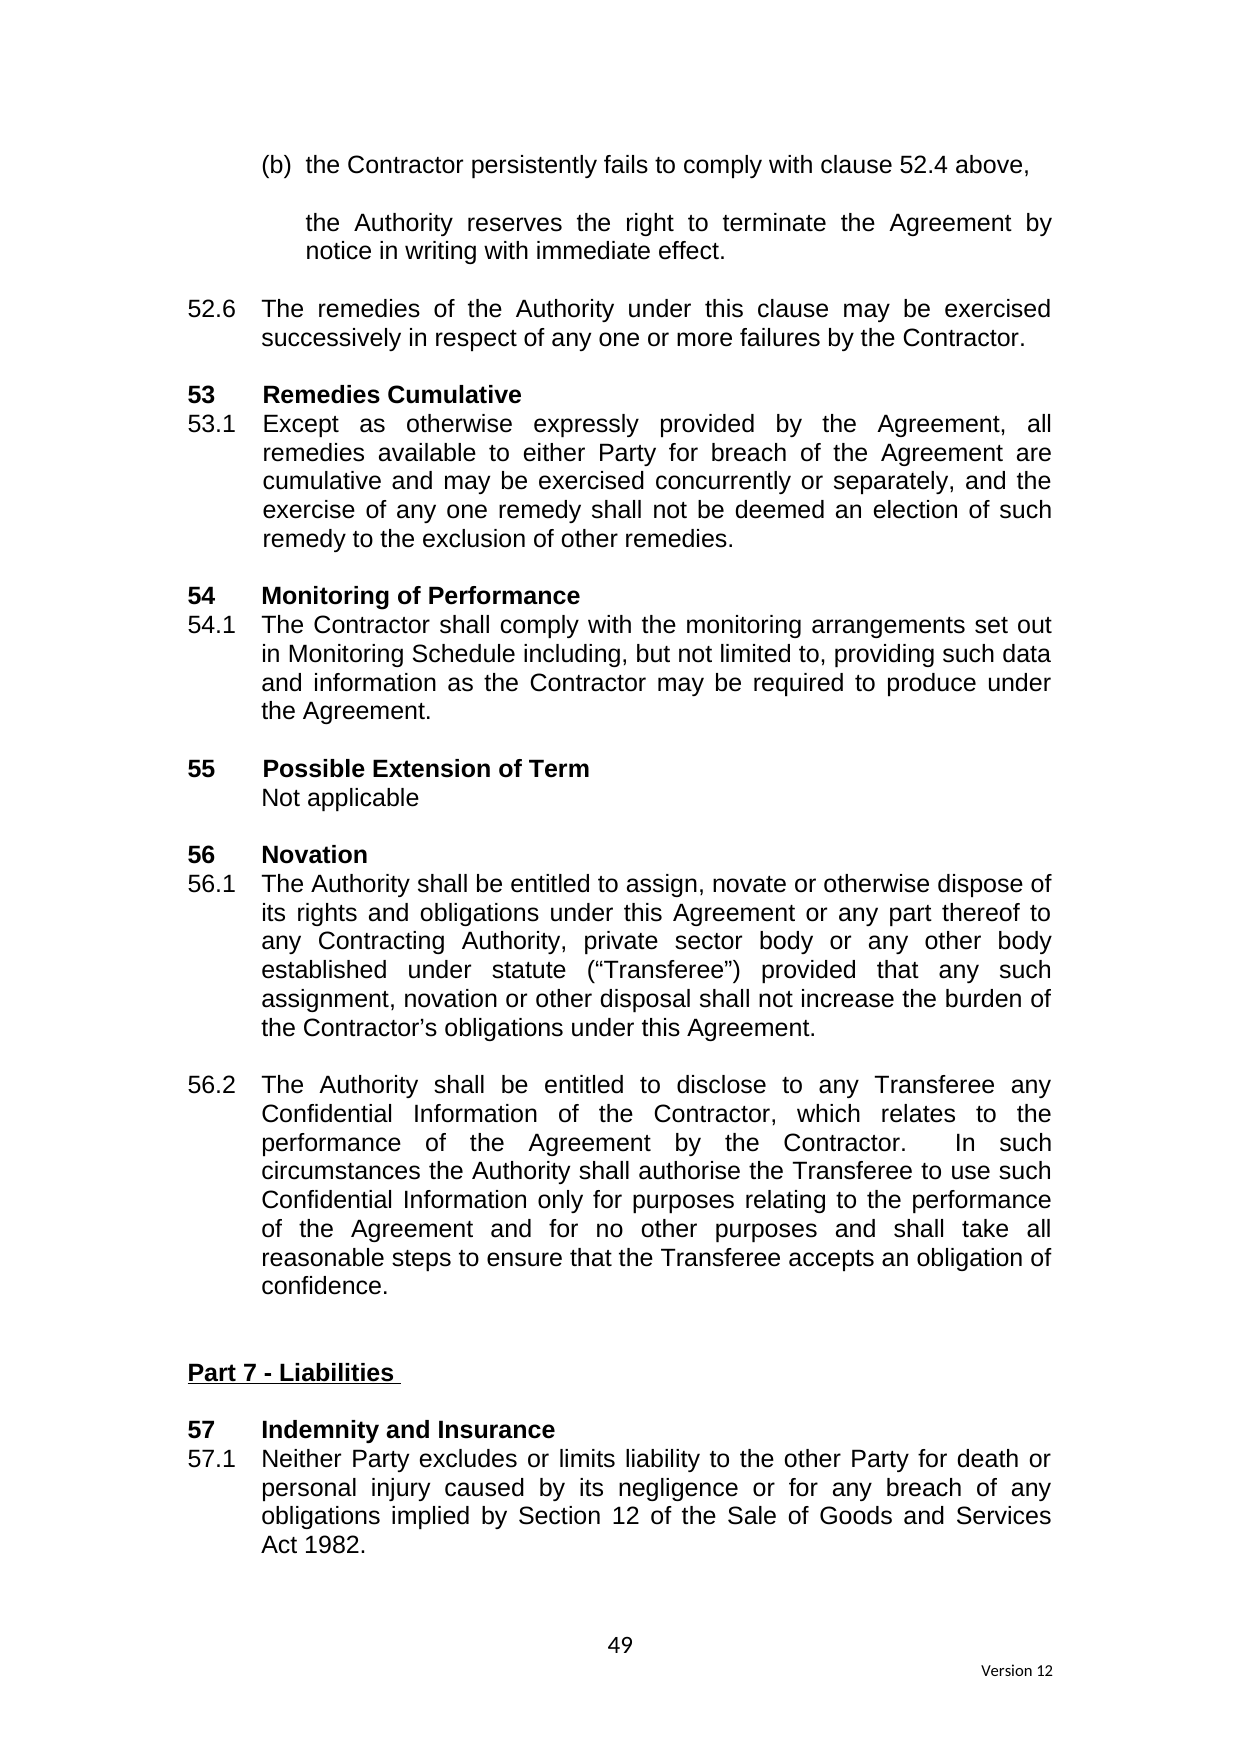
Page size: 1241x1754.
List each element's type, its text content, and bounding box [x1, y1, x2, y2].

text (b) the Contractor persistently fails to comply with clause 52.4 above, [261, 150, 1053, 179]
text 56.2 The Authority shall be entitled to disclose to any Transferee any Confidential Information of the Contractor, which relates to the performance of the Agreement by the Contractor. In such circumstances the Authority shall authorise the Transferee to use such Confidential Information only for purposes relating to the performance of the Agreement and for no other purposes and shall take all reasonable steps to ensure that the Transferee accepts an obligation of confidence. [187, 1070, 1053, 1300]
text 56 Novation [187, 840, 1053, 869]
text 57.1 Neither Party excludes or limits liability to the other Party for death or personal injury caused by its negligence or for any breach of any obligations implied by Section 12 of the Sale of Goods and Services Act 1982. [187, 1444, 1053, 1559]
text 54.1 The Contractor shall comply with the monitoring arrangements set out in Monitoring Schedule including, but not limited to, providing such data and information as the Contractor may be required to produce under the Agreement. [187, 610, 1053, 725]
text 52.6 The remedies of the Authority under this clause may be exercised successively in respect of any one or more failures by the Contractor. [187, 294, 1053, 351]
text 54 Monitoring of Performance [187, 581, 1053, 610]
text 55 Possible Extension of Term [187, 754, 1053, 782]
text 56.1 The Authority shall be entitled to assign, novate or otherwise dispose of its rights and obligations under this Agreement or any part thereof to any Contracting Authority, private sector body or any other body established under statute (“Transferee”) provided that any such assignment, novation or other disposal shall not increase the burden of the Contractor’s obligations under this Agreement. [187, 869, 1053, 1041]
text 53.1 Except as otherwise expressly provided by the Agreement, all remedies available to either Party for breach of the Agreement are cumulative and may be exercised concurrently or separately, and the exercise of any one remedy shall not be deemed an election of such remedy to the exclusion of other remedies. [187, 409, 1053, 552]
subtitle Part 7 - Liabilities [187, 1357, 1053, 1386]
text the Authority reserves the right to terminate the Agreement by notice in writing with immediate effect. [261, 207, 1053, 265]
text 53 Remedies Cumulative [187, 380, 1053, 409]
text 57 Indemnity and Insurance [187, 1415, 1053, 1444]
text Not applicable [187, 782, 1053, 811]
